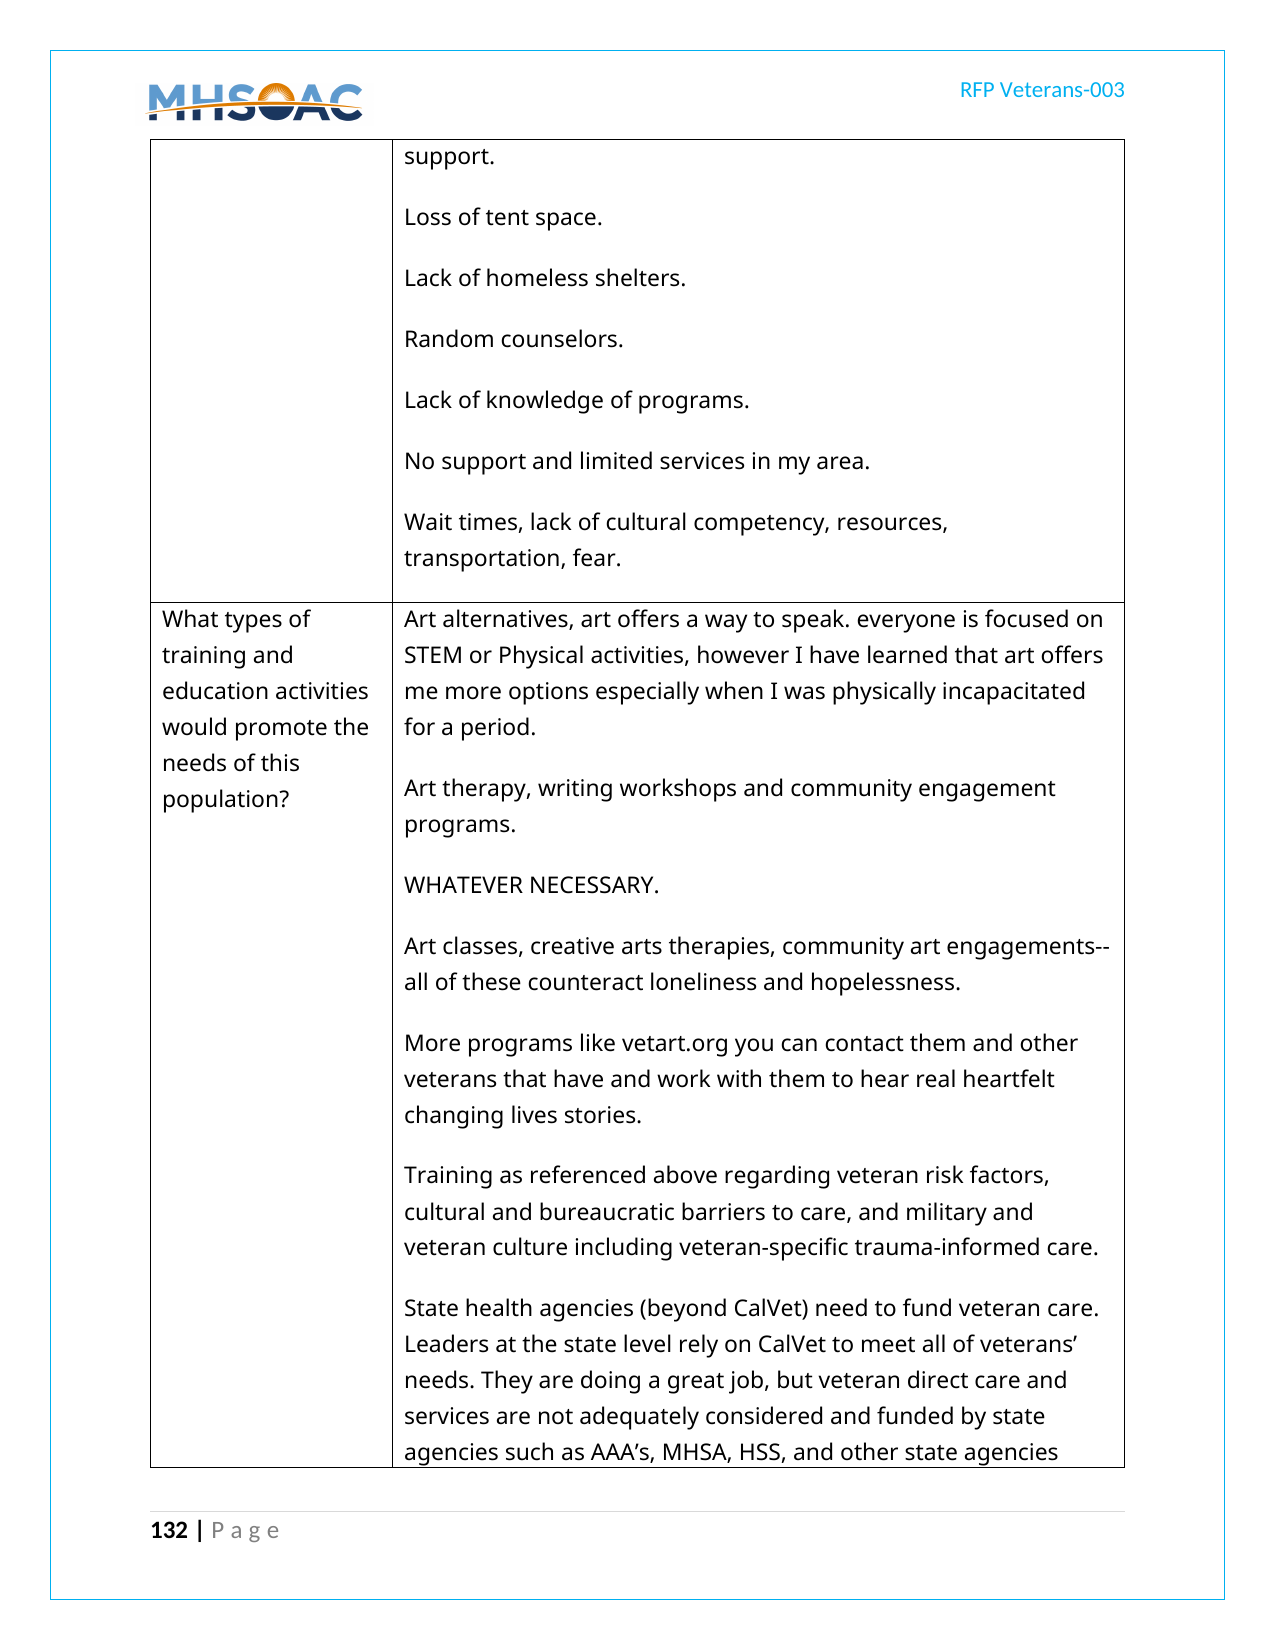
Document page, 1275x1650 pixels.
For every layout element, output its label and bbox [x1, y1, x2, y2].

table_cell [393, 140, 1124, 602]
picture [135, 83, 374, 126]
table_cell [151, 140, 392, 602]
table_cell [393, 603, 1124, 1467]
table_cell [151, 603, 392, 1467]
